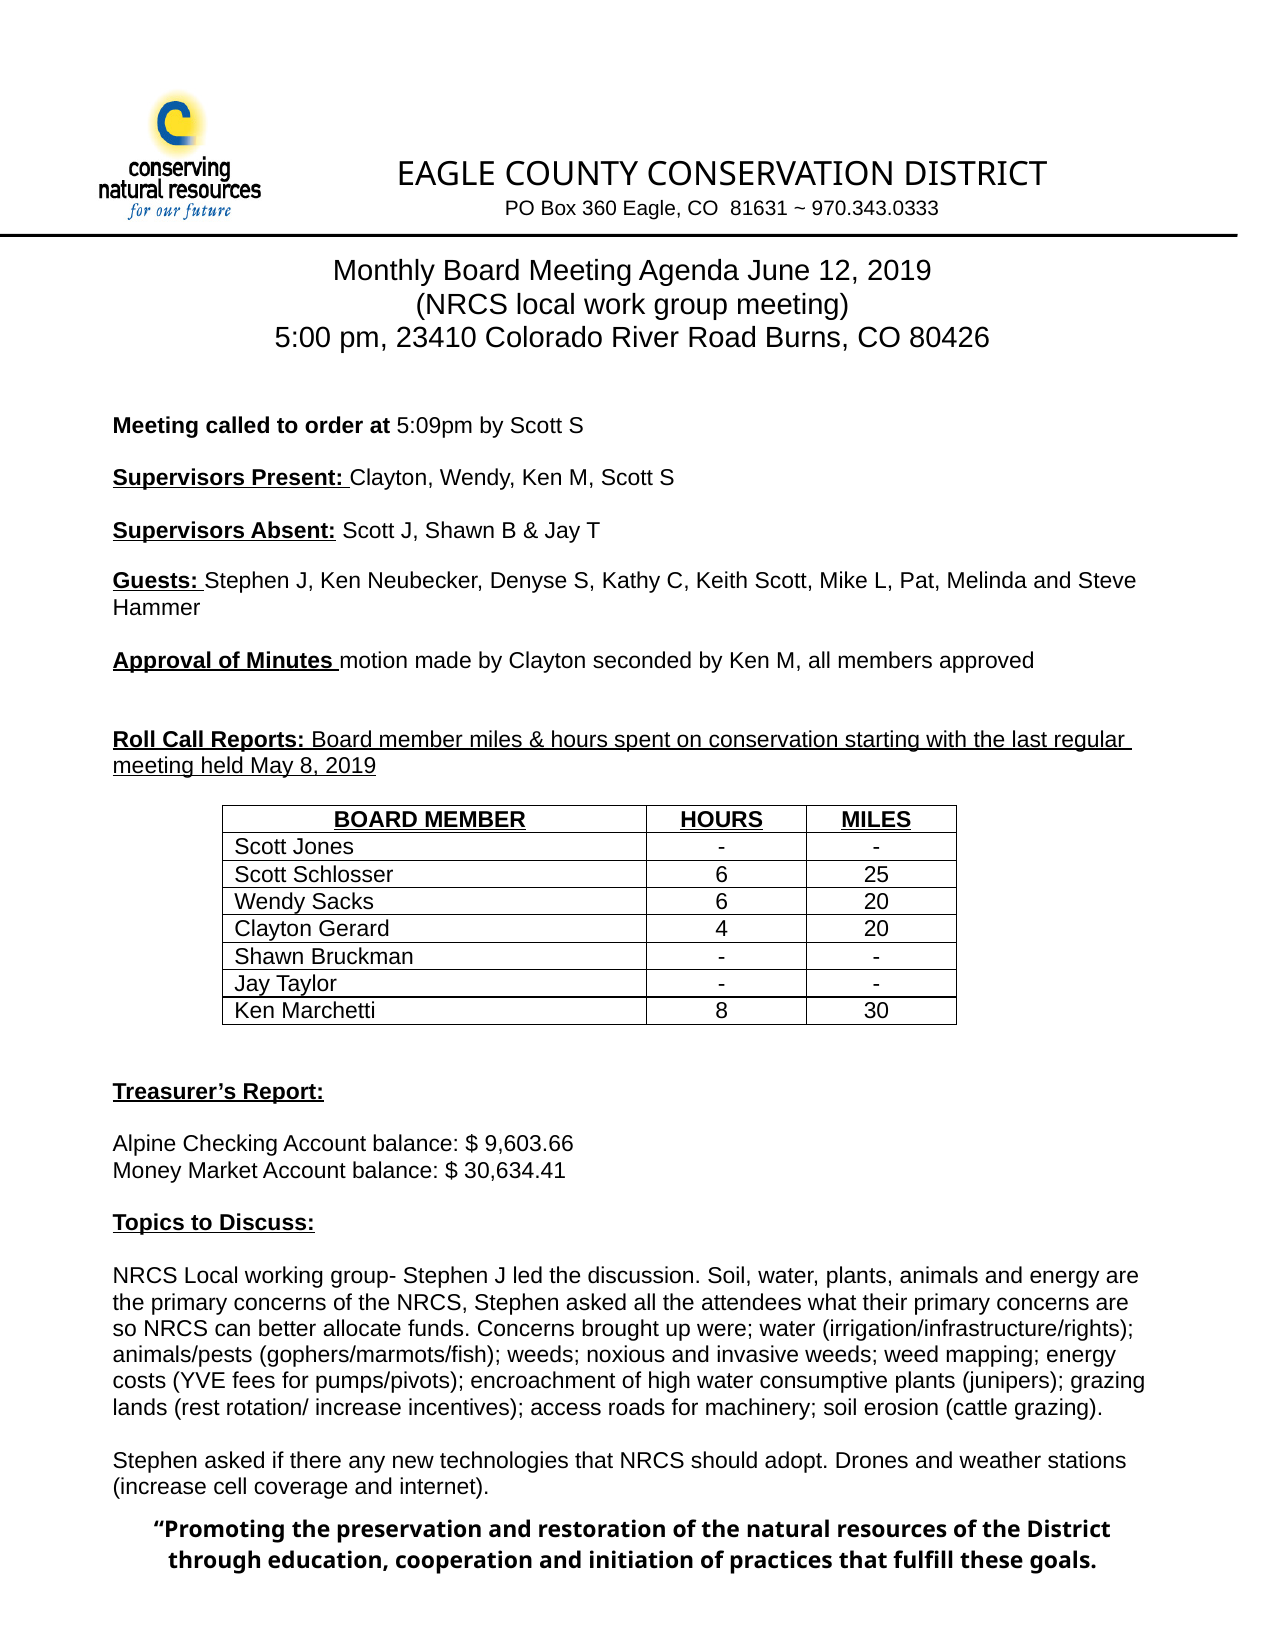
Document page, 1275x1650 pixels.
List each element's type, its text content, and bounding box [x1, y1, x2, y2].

table_cell - [807, 943, 956, 969]
table_cell - [647, 943, 806, 969]
table_cell 6 [647, 888, 806, 914]
text Stephen asked if there any new technologies that NRCS should adopt. Drones and weather stations (increase cell coverage and internet). [112, 1447, 1153, 1499]
text Treasurer’s Report: [112, 1078, 1153, 1104]
table_cell 30 [807, 998, 956, 1024]
text Supervisors Present: Clayton, Wendy, Ken M, Scott S [112, 464, 1153, 491]
table_header MILES [807, 806, 956, 832]
picture [93, 75, 262, 222]
table_cell Shawn Bruckman [223, 943, 646, 969]
table_cell Scott Jones [223, 833, 646, 859]
text Meeting called to order at 5:09pm by Scott S [112, 412, 1153, 438]
table_cell 8 [647, 998, 806, 1024]
text Guests: Stephen J, Ken Neubecker, Denyse S, Kathy C, Keith Scott, Mike L, Pat, Melinda and Steve Hammer [112, 567, 1153, 620]
table_header HOURS [647, 806, 806, 832]
text 5:00 pm, 23410 Colorado River Road Burns, CO 80426 [112, 321, 1153, 354]
text Topics to Discuss: [112, 1209, 1153, 1236]
text Supervisors Absent: Scott J, Shawn B & Jay T [112, 517, 1153, 543]
table_cell - [647, 970, 806, 996]
text Alpine Checking Account balance: $ 9,603.66 [112, 1130, 1153, 1157]
text PO Box 360 Eagle, CO 81631 ~ 970.343.0333 [262, 195, 1162, 219]
table_cell 6 [647, 861, 806, 887]
text Approval of Minutes motion made by Clayton seconded by Ken M, all members approved [112, 647, 1153, 673]
table_cell - [807, 833, 956, 859]
text Money Market Account balance: $ 30,634.41 [112, 1157, 1153, 1183]
table_header BOARD MEMBER [223, 806, 646, 832]
table_cell Ken Marchetti [223, 998, 646, 1024]
table_cell Wendy Sacks [223, 888, 646, 914]
table_cell - [647, 833, 806, 859]
table_cell 20 [807, 915, 956, 942]
table_cell 20 [807, 888, 956, 914]
text (NRCS local work group meeting) [112, 287, 1153, 321]
table_cell Scott Schlosser [223, 861, 646, 887]
table_cell 4 [647, 915, 806, 942]
table_cell - [807, 970, 956, 996]
text Roll Call Reports: Board member miles & hours spent on conservation starting with the last regular meeting held May 8, 2019 [112, 726, 1153, 778]
text NRCS Local working group- Stephen J led the discussion. Soil, water, plants, animals and energy are the primary concerns of the NRCS, Stephen asked all the attendees what their primary concerns are so NRCS can better allocate funds. Concerns brought up were; water (irrigation/infrastructure/rights); animals/pests (gophers/marmots/fish); weeds; noxious and invasive weeds; weed mapping; energy costs (YVE fees for pumps/pivots); encroachment of high water consumptive plants (junipers); grazing lands (rest rotation/ increase incentives); access roads for machinery; soil erosion (cattle grazing). [112, 1262, 1153, 1420]
table_cell 25 [807, 861, 956, 887]
table_cell Jay Taylor [223, 970, 646, 996]
text Monthly Board Meeting Agenda June 12, 2019 [112, 253, 1153, 287]
table_cell Clayton Gerard [223, 915, 646, 942]
text EAGLE COUNTY CONSERVATION DISTRICT [262, 150, 1162, 195]
